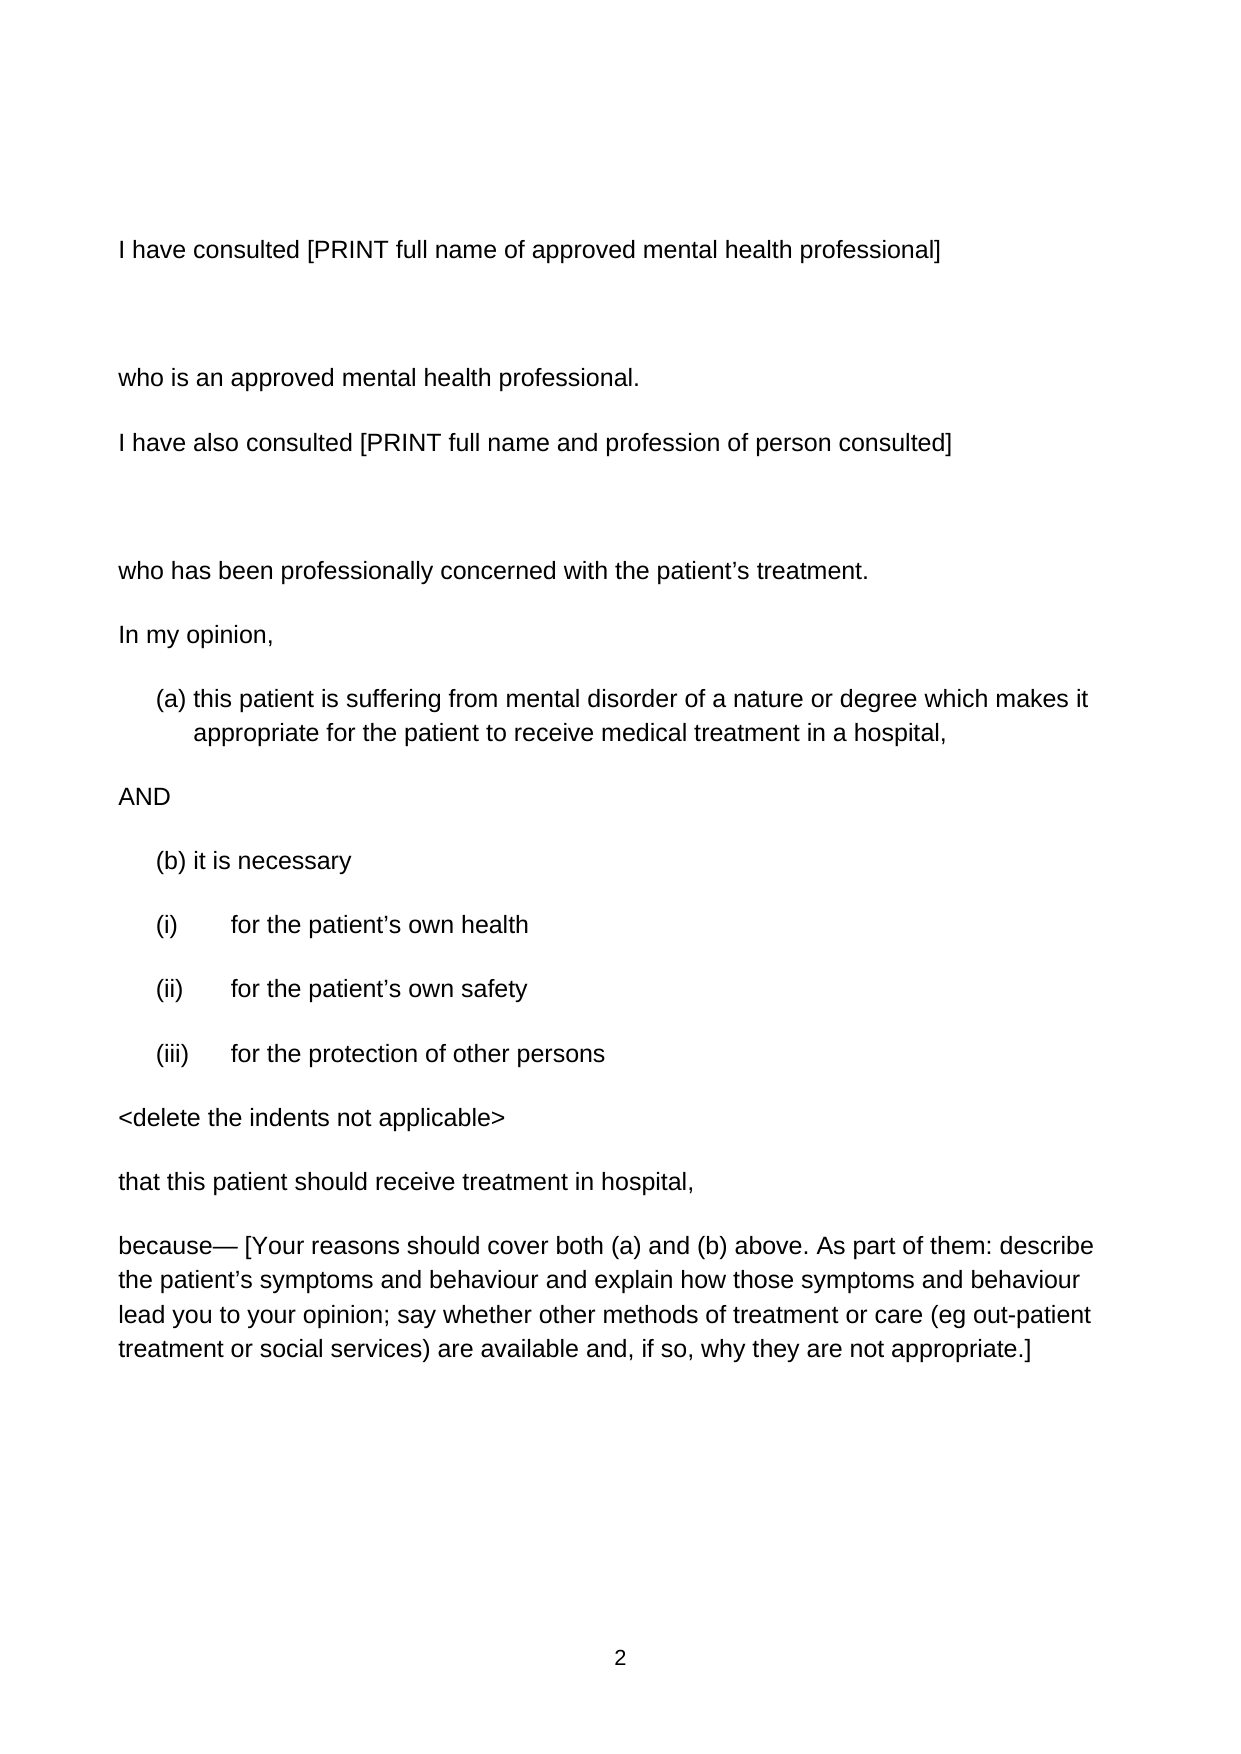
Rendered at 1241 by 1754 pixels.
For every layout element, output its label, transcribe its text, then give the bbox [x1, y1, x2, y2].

text who is an approved mental health professional. [118, 363, 1122, 392]
text who has been professionally concerned with the patient’s treatment. [118, 556, 1122, 584]
list it is necessary [156, 846, 1122, 875]
list for the patient’s own health [156, 910, 1122, 939]
text I have consulted [PRINT full name of approved mental health professional] [118, 235, 1122, 264]
text AND [118, 782, 1122, 811]
text because— [Your reasons should cover both (a) and (b) above. As part of them: describe the patient’s symptoms and behaviour and explain how those symptoms and behaviour lead you to your opinion; say whether other methods of treatment or care (eg out-patient treatment or social services) are available and, if so, why they are not appropriate.] [118, 1231, 1122, 1363]
list for the protection of other persons [156, 1038, 1122, 1067]
list for the patient’s own safety [156, 974, 1122, 1003]
text I have also consulted [PRINT full name and profession of person consulted] [118, 427, 1122, 456]
text <delete the indents not applicable> [118, 1103, 1122, 1131]
text In my opinion, [118, 620, 1122, 648]
list this patient is suffering from mental disorder of a nature or degree which makes it appropriate for the patient to receive medical treatment in a hospital, [156, 684, 1122, 747]
text that this patient should receive treatment in hospital, [118, 1167, 1122, 1195]
